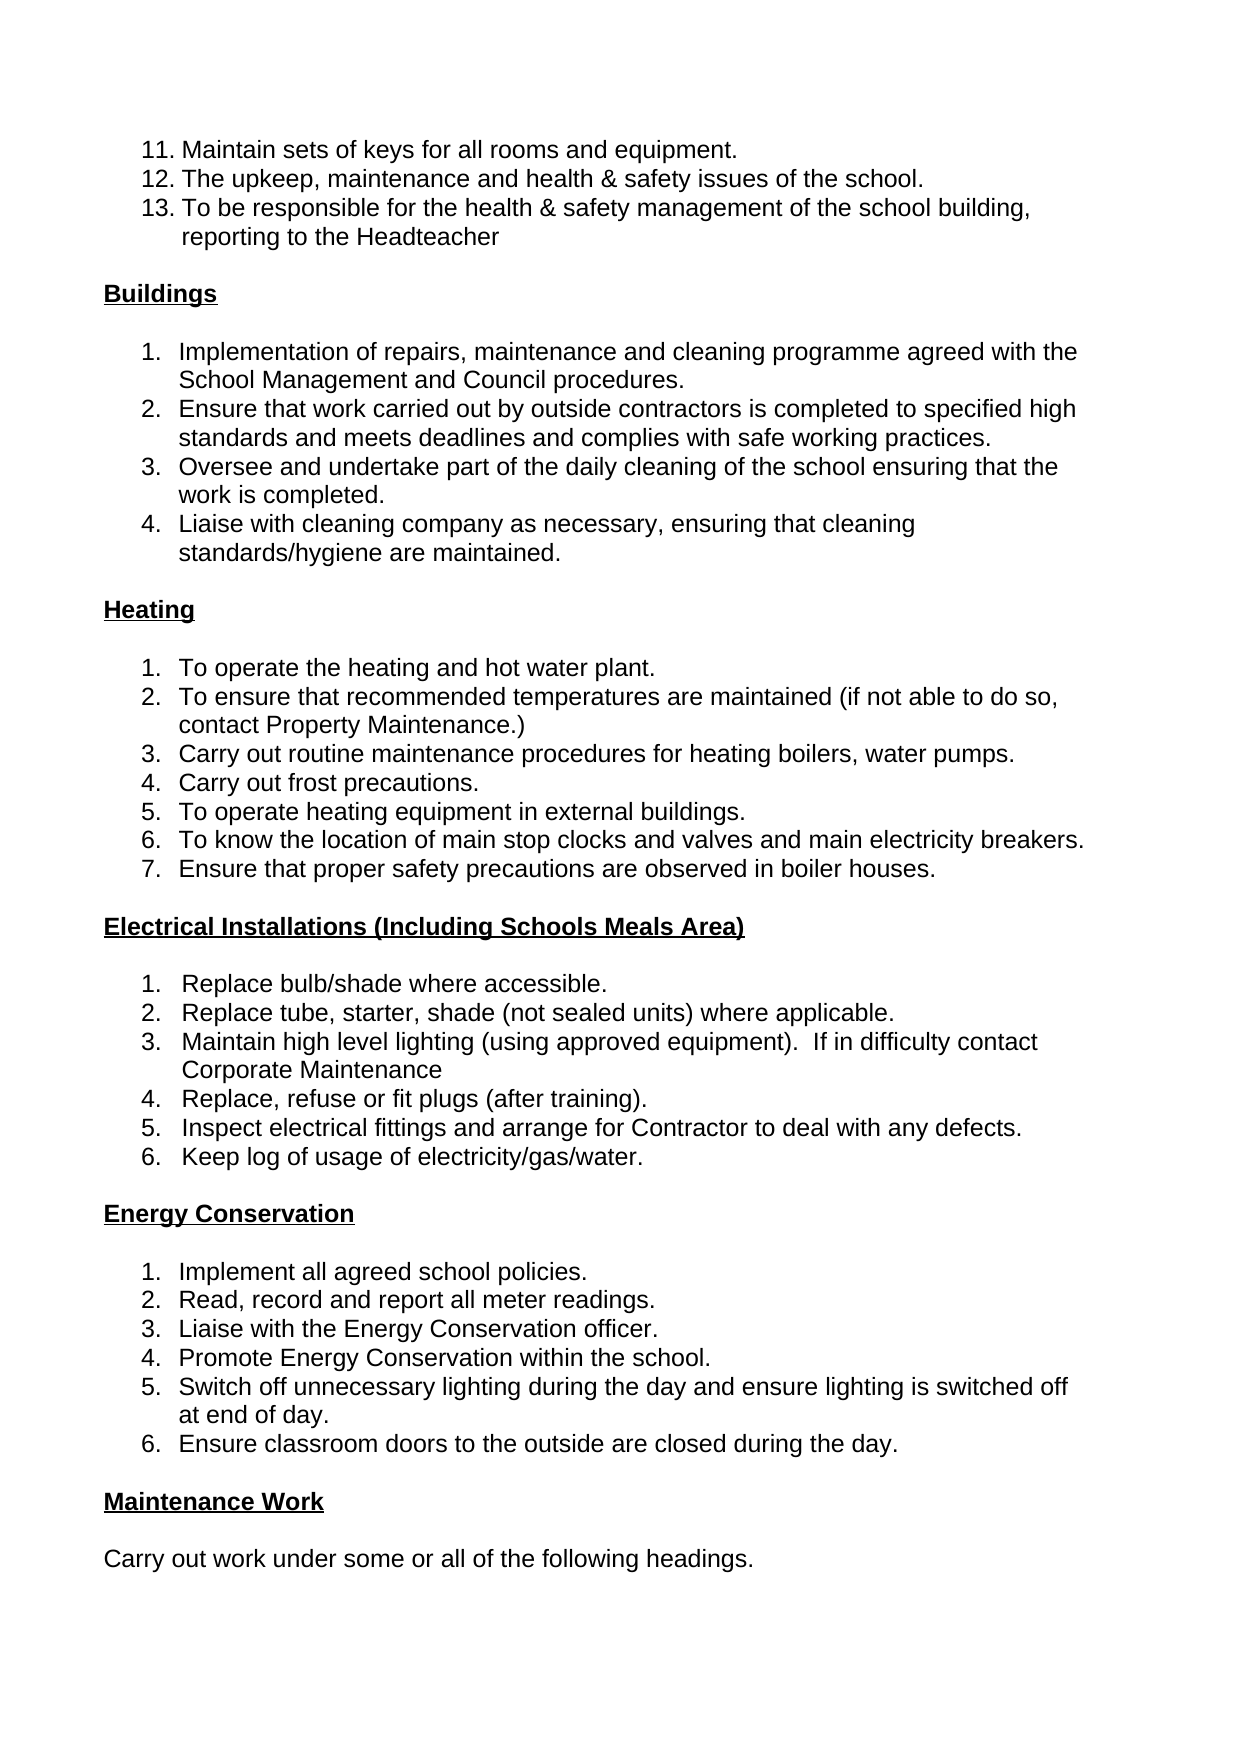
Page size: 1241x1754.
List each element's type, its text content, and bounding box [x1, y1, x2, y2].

list To operate the heating and hot water plant. [141, 653, 1087, 681]
list Keep log of usage of electricity/gas/water. [141, 1141, 1087, 1170]
list Read, record and report all meter readings. [141, 1285, 1087, 1314]
list Liaise with cleaning company as necessary, ensuring that cleaning standards/hygiene are maintained. [141, 509, 1087, 566]
list Promote Energy Conservation within the school. [141, 1343, 1087, 1371]
list Ensure that proper safety precautions are observed in boiler houses. [141, 854, 1087, 883]
text Carry out work under some or all of the following headings. [103, 1544, 1087, 1573]
list To be responsible for the health & safety management of the school building, reporting to the Headteacher [141, 193, 1087, 250]
text Electrical Installations (Including Schools Meals Area) [103, 911, 1087, 940]
list Maintain sets of keys for all rooms and equipment. [141, 135, 1087, 164]
list Carry out frost precautions. [141, 768, 1087, 796]
list The upkeep, maintenance and health & safety issues of the school. [141, 164, 1087, 193]
list Replace bulb/shade where accessible. [141, 969, 1087, 998]
text Energy Conservation [103, 1199, 1087, 1228]
list Liaise with the Energy Conservation officer. [141, 1314, 1087, 1343]
list Maintain high level lighting (using approved equipment). If in difficulty contact Corporate Maintenance [141, 1026, 1087, 1084]
list Ensure that work carried out by outside contractors is completed to specified high standards and meets deadlines and complies with safe working practices. [141, 394, 1087, 451]
list To operate heating equipment in external buildings. [141, 796, 1087, 825]
list Ensure classroom doors to the outside are closed during the day. [141, 1429, 1087, 1458]
list Implementation of repairs, maintenance and cleaning programme agreed with the School Management and Council procedures. [141, 336, 1087, 394]
list Inspect electrical fittings and arrange for Contractor to deal with any defects. [141, 1113, 1087, 1141]
list Replace tube, starter, shade (not sealed units) where applicable. [141, 998, 1087, 1026]
list Replace, refuse or fit plugs (after training). [141, 1084, 1087, 1113]
list Oversee and undertake part of the daily cleaning of the school ensuring that the work is completed. [141, 451, 1087, 509]
list To know the location of main stop clocks and valves and main electricity breakers. [141, 825, 1087, 854]
list To ensure that recommended temperatures are maintained (if not able to do so, contact Property Maintenance.) [141, 681, 1087, 739]
list Switch off unnecessary lighting during the day and ensure lighting is switched off at end of day. [141, 1371, 1087, 1429]
list Carry out routine maintenance procedures for heating boilers, water pumps. [141, 739, 1087, 768]
text Heating [103, 595, 1087, 624]
text Maintenance Work [103, 1486, 1087, 1515]
text Buildings [103, 279, 1087, 308]
list Implement all agreed school policies. [141, 1256, 1087, 1285]
